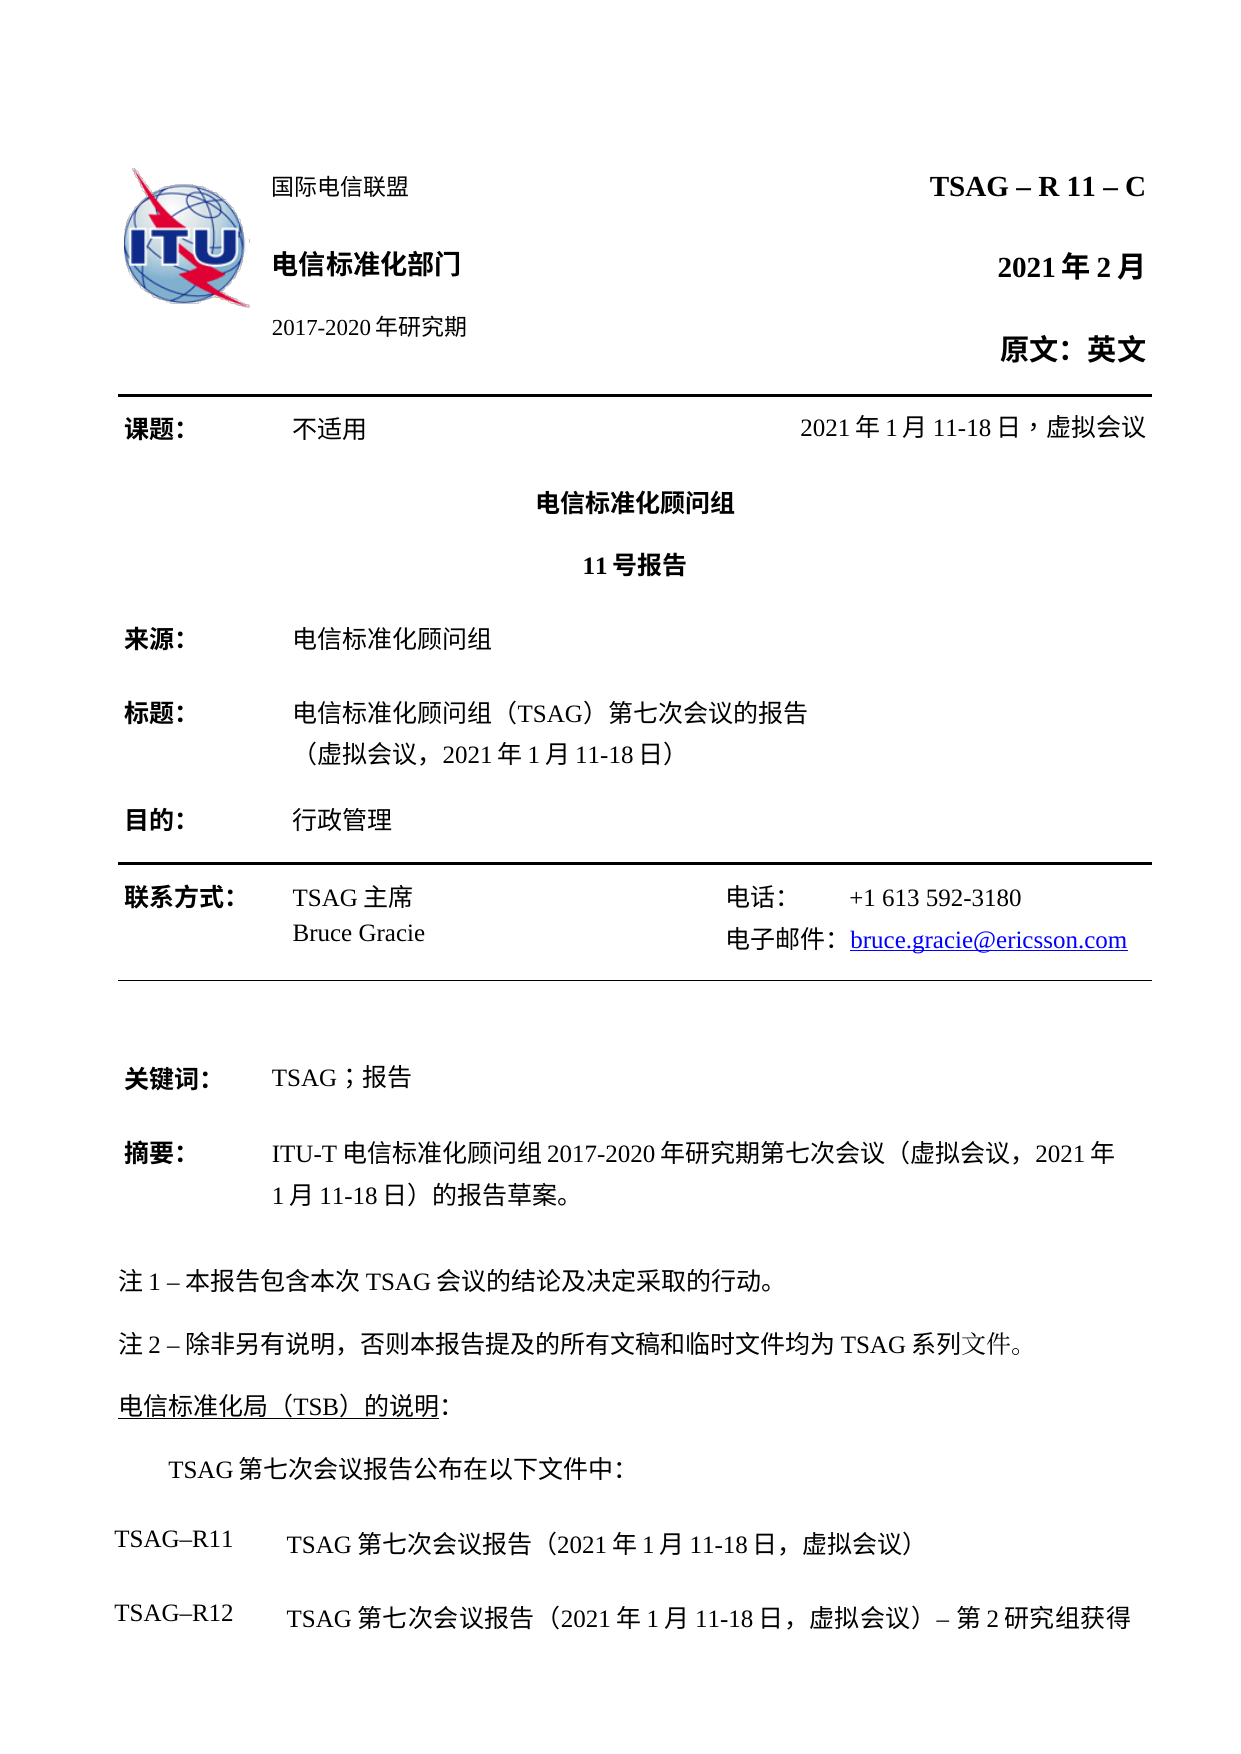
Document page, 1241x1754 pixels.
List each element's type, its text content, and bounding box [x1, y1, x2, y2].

table_cell 不适用 [287, 397, 637, 471]
table_header TSAG第七次会议报告（2021年1月11-18日，虚拟会议） [281, 1512, 1137, 1586]
text TSAG第七次会议报告公布在以下文件中： [118, 1449, 1122, 1485]
table_cell 行政管理 [287, 788, 1152, 862]
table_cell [281, 1586, 1137, 1634]
table_cell 2021年1月11-18日，虚拟会议 [637, 397, 1152, 471]
table_cell 原文：英文 [686, 311, 1152, 393]
table_cell 电信标准化顾问组 [287, 607, 1152, 681]
table_cell 标题： [118, 681, 287, 788]
table_cell 电信标准化顾问组（TSAG）第七次会议的报告 （虚拟会议，2021年1月11-18日） [287, 681, 1152, 788]
table_cell 电话： +1 613 592-3180 电子邮件：bruce.gracie@ericsson.com [719, 865, 1152, 980]
table_cell 课题： [118, 397, 287, 471]
table_cell 电信标准化顾问组 11号报告 [118, 471, 1152, 607]
table_cell 摘要： [118, 1121, 266, 1237]
table_cell TSAG–R12 [103, 1586, 281, 1634]
table_header TSAG；报告 [266, 1047, 1122, 1121]
text 注1 – 本报告包含本次TSAG会议的结论及决定采取的行动。 [118, 1262, 1122, 1298]
text 注2 – 除非另有说明，否则本报告提及的所有文稿和临时文件均为TSAG系列文件。 [118, 1324, 1122, 1360]
table_cell TSAG主席 Bruce Gracie [287, 865, 719, 980]
table_cell ITU-T电信标准化顾问组2017-2020年研究期第七次会议（虚拟会议，2021年1月11-18日）的报告草案。 [266, 1121, 1122, 1237]
table_header [118, 156, 266, 393]
table_cell 2021年2月 [686, 228, 1152, 311]
text 电信标准化局（TSB）的说明： [118, 1387, 1122, 1423]
table_header 关键词： [118, 1047, 266, 1121]
table_cell 目的： [118, 788, 287, 862]
table_cell 联系方式： [118, 865, 287, 980]
table_header TSAG–R11 [103, 1512, 281, 1586]
table_header TSAG – R 11 – C [803, 156, 1152, 227]
picture [124, 168, 250, 308]
table_cell 来源： [118, 607, 287, 681]
table_header 国际电信联盟 [266, 156, 803, 227]
table_cell 电信标准化部门 2017-2020年研究期 [266, 228, 686, 393]
